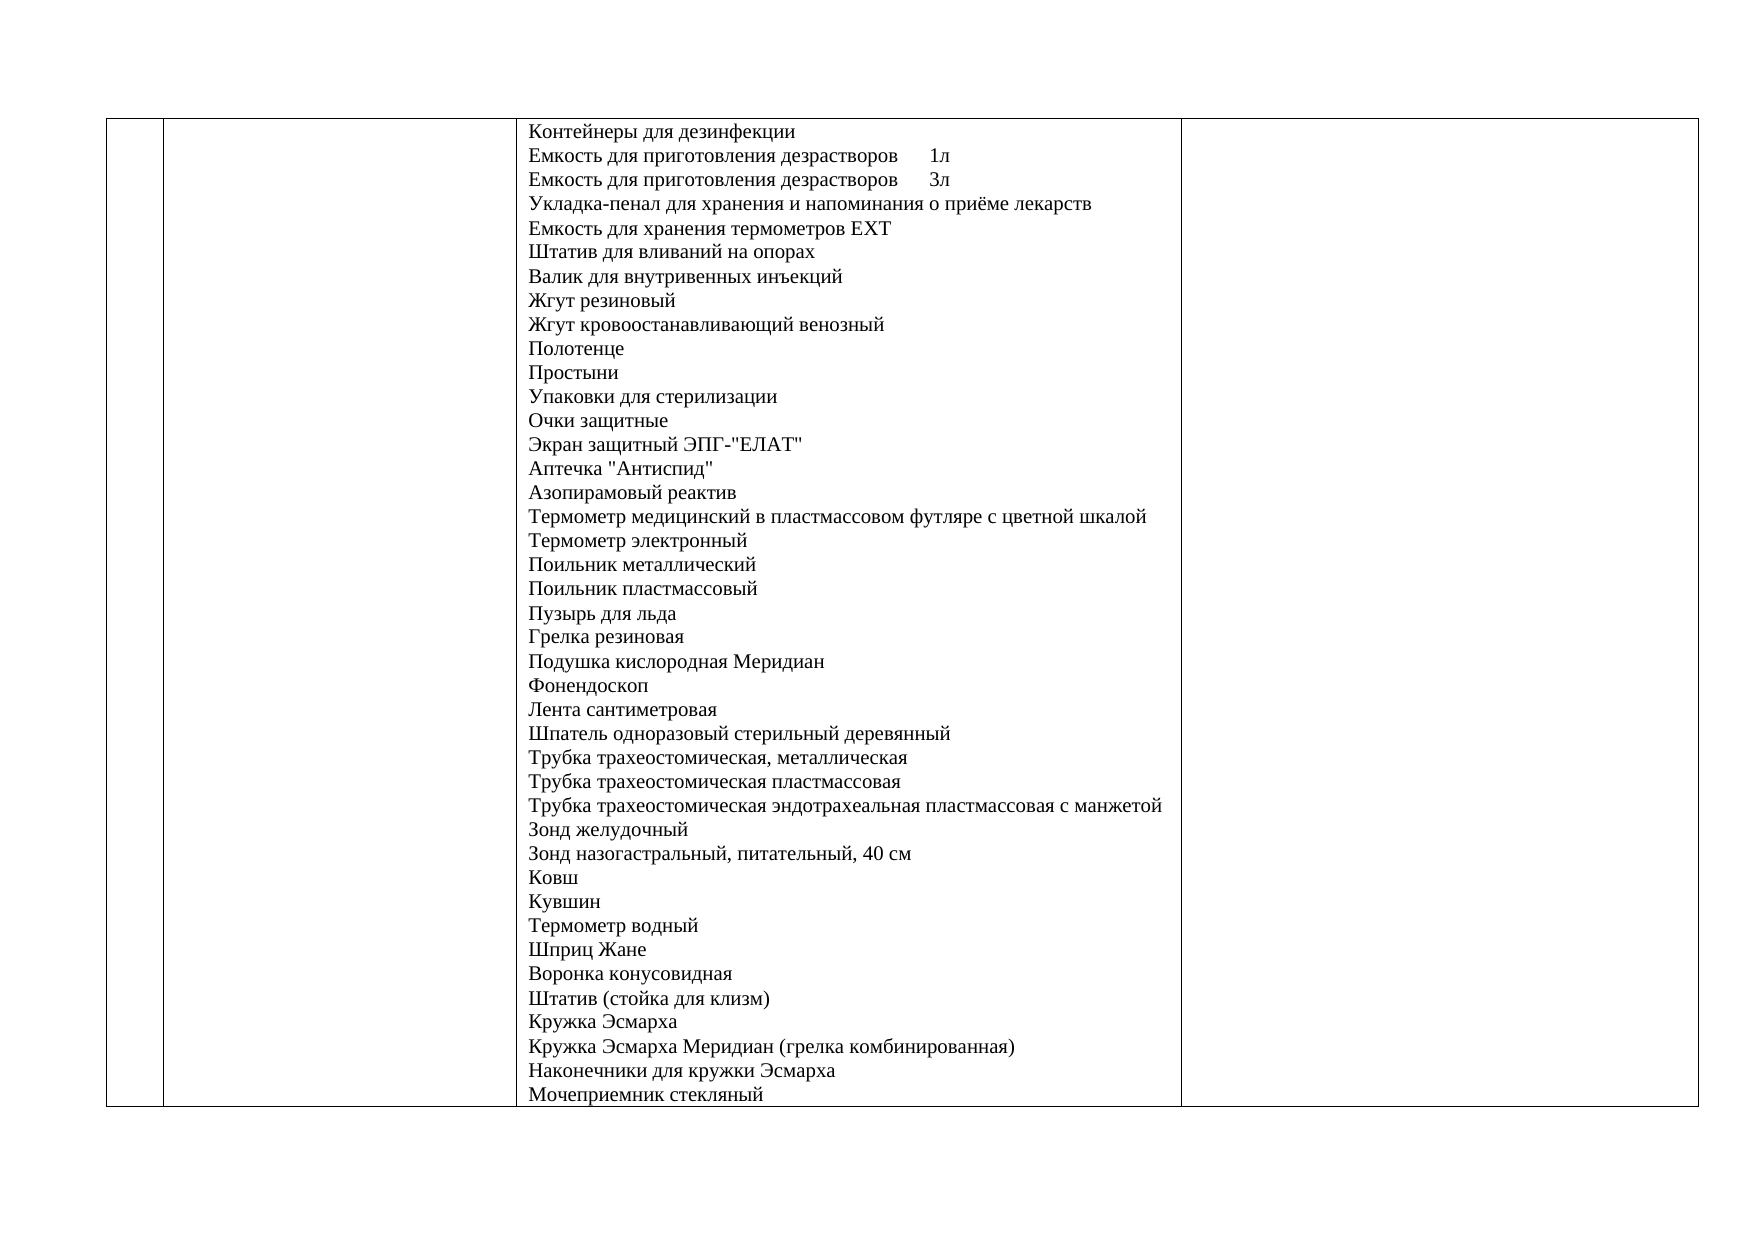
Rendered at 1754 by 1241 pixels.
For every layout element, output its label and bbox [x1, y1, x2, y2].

table_cell [164, 119, 516, 1106]
table_cell [1182, 119, 1698, 1106]
table_cell [517, 119, 1181, 1106]
table_cell [107, 119, 163, 1106]
